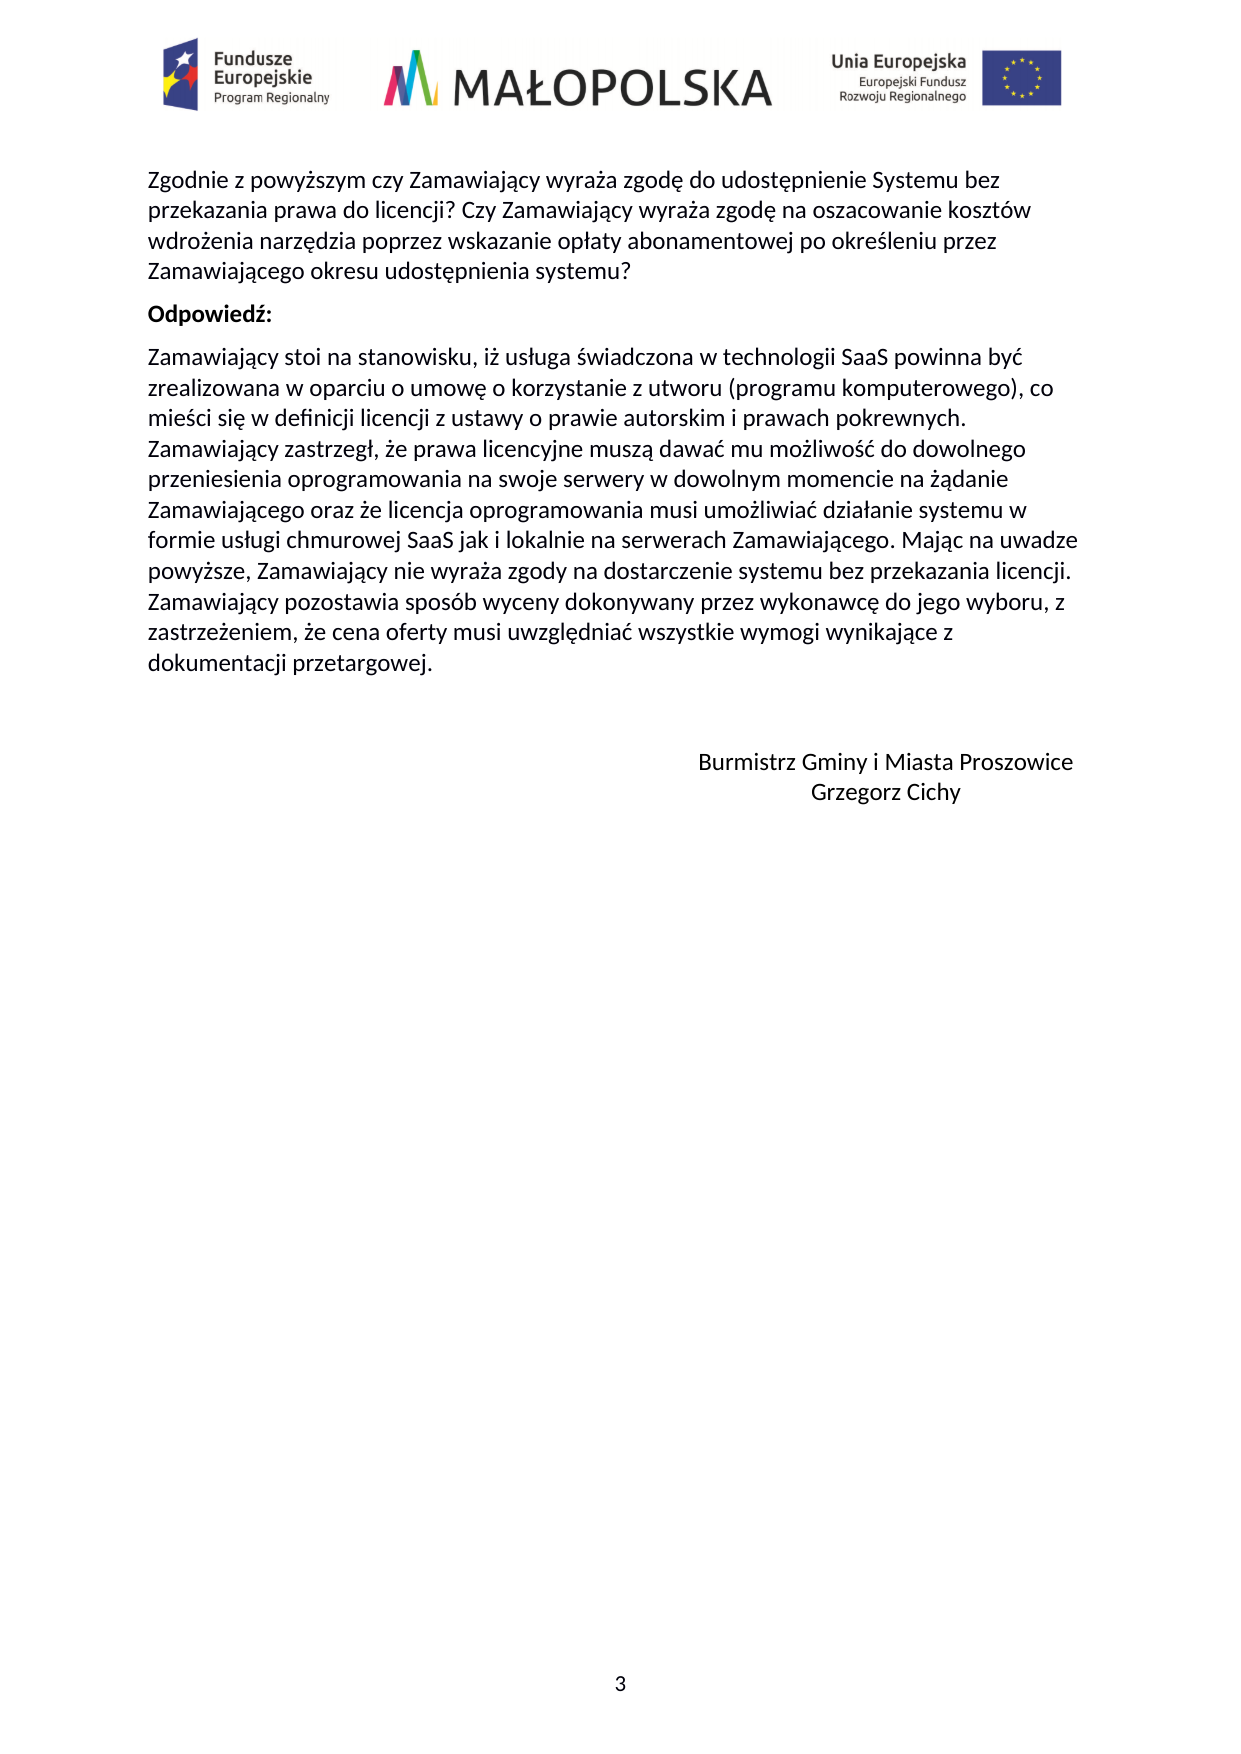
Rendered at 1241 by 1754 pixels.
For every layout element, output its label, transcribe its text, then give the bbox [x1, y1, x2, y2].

text Odpowiedź: [148, 298, 1093, 329]
picture [147, 25, 1093, 149]
text Zgodnie z powyższym czy Zamawiający wyraża zgodę do udostępnienie Systemu bez przekazania prawa do licencji? Czy Zamawiający wyraża zgodę na oszacowanie kosztów wdrożenia narzędzia poprzez wskazanie opłaty abonamentowej po określeniu przez Zamawiającego okresu udostępnienia systemu? [148, 164, 1093, 286]
text Burmistrz Gminy i Miasta Proszowice Grzegorz Cichy [679, 746, 1093, 807]
list Zamawiający stoi na stanowisku, iż usługa świadczona w technologii SaaS powinna być zrealizowana w oparciu o umowę o korzystanie z utworu (programu komputerowego), co mieści się w definicji licencji z ustawy o prawie autorskim i prawach pokrewnych. Zamawiający zastrzegł, że prawa licencyjne muszą dawać mu możliwość do dowolnego przeniesienia oprogramowania na swoje serwery w dowolnym momencie na żądanie Zamawiającego oraz że licencja oprogramowania musi umożliwiać działanie systemu w formie usługi chmurowej SaaS jak i lokalnie na serwerach Zamawiającego. Mając na uwadze powyższe, Zamawiający nie wyraża zgody na dostarczenie systemu bez przekazania licencji. Zamawiający pozostawia sposób wyceny dokonywany przez wykonawcę do jego wyboru, z zastrzeżeniem, że cena oferty musi uwzględniać wszystkie wymogi wynikające z dokumentacji przetargowej. [148, 341, 1093, 677]
